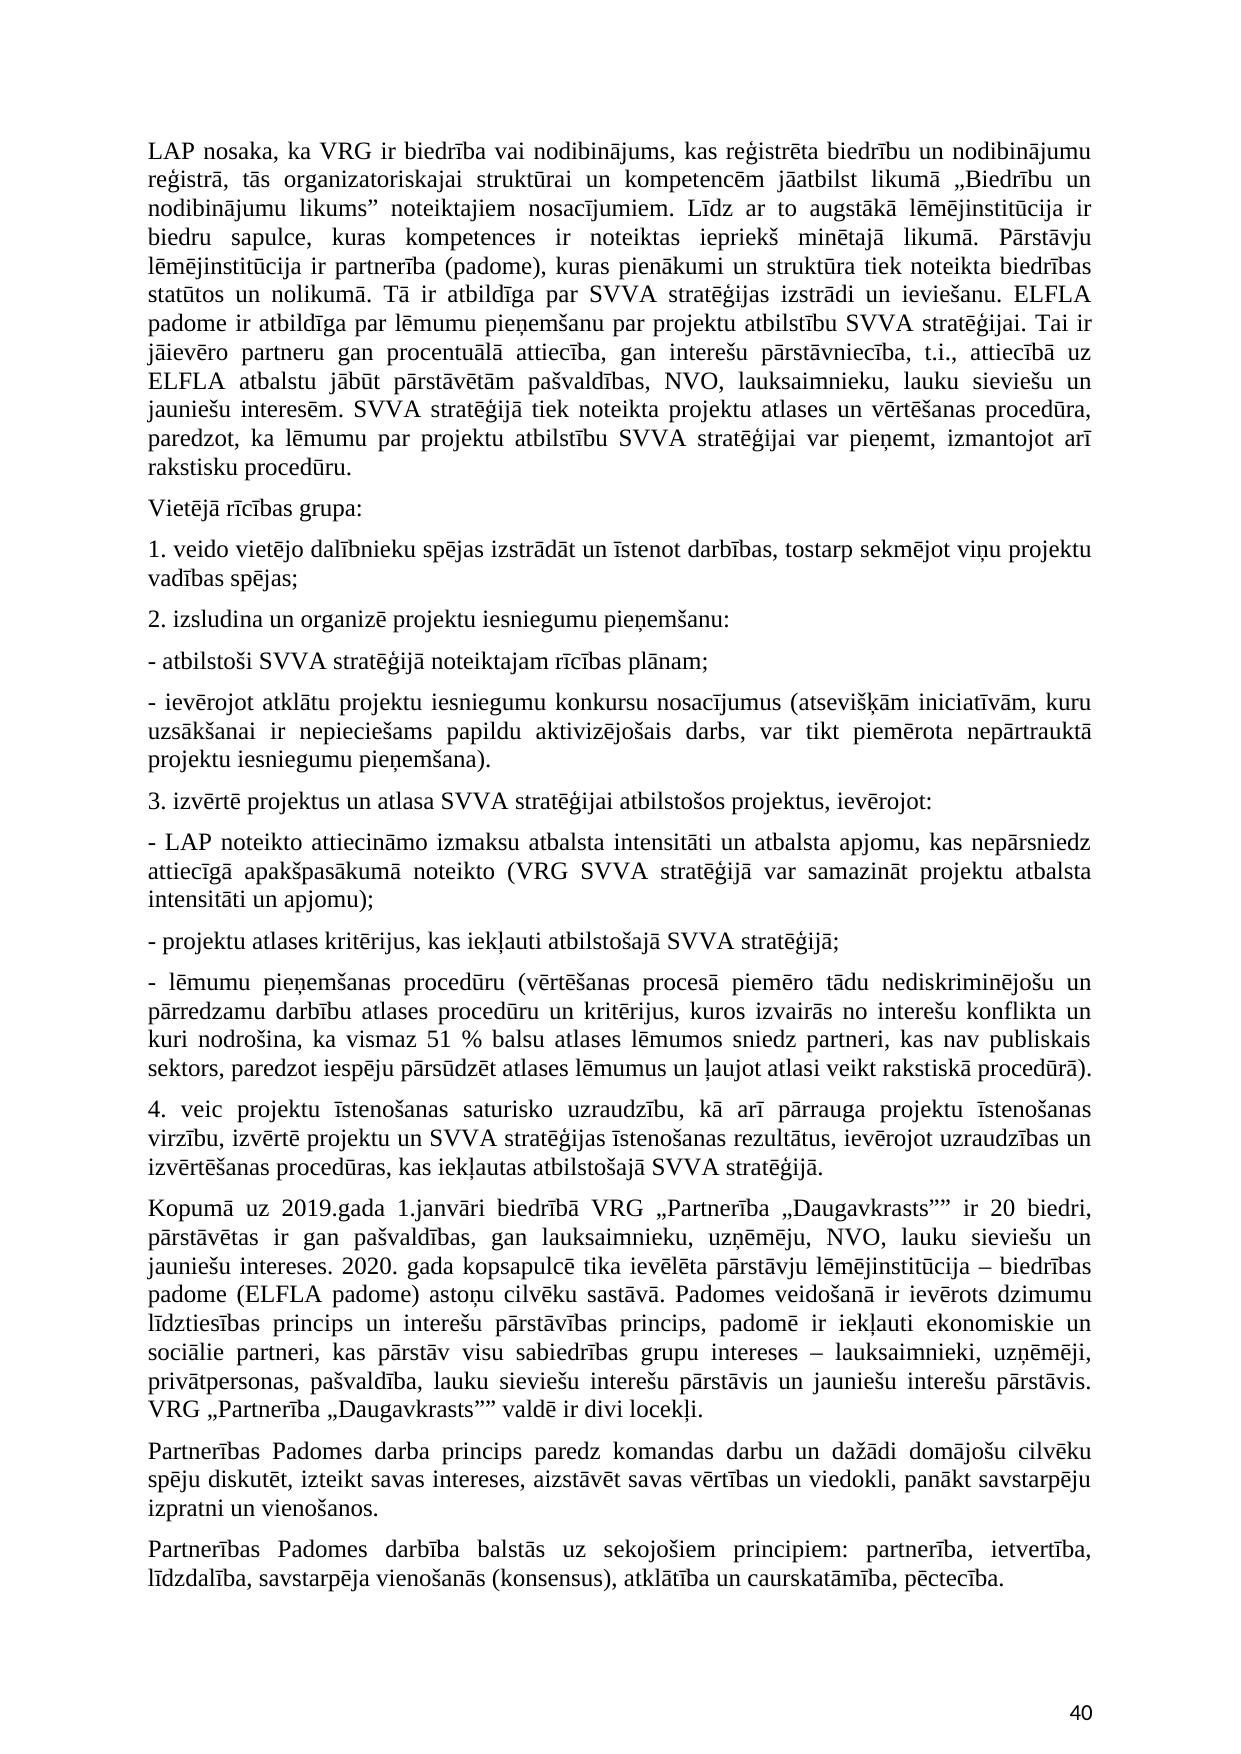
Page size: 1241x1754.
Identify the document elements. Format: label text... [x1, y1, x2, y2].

text - ievērojot atklātu projektu iesniegumu konkursu nosacījumus (atsevišķām iniciatīvām, kuru uzsākšanai ir nepieciešams papildu aktivizējošais darbs, var tikt piemērota nepārtrauktā projektu iesniegumu pieņemšana). [148, 687, 1092, 773]
text - lēmumu pieņemšanas procedūru (vērtēšanas procesā piemēro tādu nediskriminējošu un pārredzamu darbību atlases procedūru un kritērijus, kuros izvairās no interešu konflikta un kuri nodrošina, ka vismaz 51 % balsu atlases lēmumos sniedz partneri, kas nav publiskais sektors, paredzot iespēju pārsūdzēt atlases lēmumus un ļaujot atlasi veikt rakstiskā procedūrā). [148, 967, 1092, 1082]
text Vietējā rīcības grupa: [148, 493, 1092, 522]
text 4. veic projektu īstenošanas saturisko uzraudzību, kā arī pārrauga projektu īstenošanas virzību, izvērtē projektu un SVVA stratēģijas īstenošanas rezultātus, ievērojot uzraudzības un izvērtēšanas procedūras, kas iekļautas atbilstošajā SVVA stratēģijā. [148, 1094, 1092, 1181]
text LAP nosaka, ka VRG ir biedrība vai nodibinājums, kas reģistrēta biedrību un nodibinājumu reģistrā, tās organizatoriskajai struktūrai un kompetencēm jāatbilst likumā „Biedrību un nodibinājumu likums” noteiktajiem nosacījumiem. Līdz ar to augstākā lēmējinstitūcija ir biedru sapulce, kuras kompetences ir noteiktas iepriekš minētajā likumā. Pārstāvju lēmējinstitūcija ir partnerība (padome), kuras pienākumi un struktūra tiek noteikta biedrības statūtos un nolikumā. Tā ir atbildīga par SVVA stratēģijas izstrādi un ieviešanu. ELFLA padome ir atbildīga par lēmumu pieņemšanu par projektu atbilstību SVVA stratēģijai. Tai ir jāievēro partneru gan procentuālā attiecība, gan interešu pārstāvniecība, t.i., attiecībā uz ELFLA atbalstu jābūt pārstāvētām pašvaldības, NVO, lauksaimnieku, lauku sieviešu un jauniešu interesēm. SVVA stratēģijā tiek noteikta projektu atlases un vērtēšanas procedūra, paredzot, ka lēmumu par projektu atbilstību SVVA stratēģijai var pieņemt, izmantojot arī rakstisku procedūru. [148, 136, 1092, 481]
text 2. izsludina un organizē projektu iesniegumu pieņemšanu: [148, 604, 1092, 633]
text Partnerības Padomes darba princips paredz komandas darbu un dažādi domājošu cilvēku spēju diskutēt, izteikt savas intereses, aizstāvēt savas vērtības un viedokli, panākt savstarpēju izpratni un vienošanos. [148, 1436, 1092, 1522]
text 3. izvērtē projektus un atlasa SVVA stratēģijai atbilstošos projektus, ievērojot: [148, 786, 1092, 814]
text 1. veido vietējo dalībnieku spējas izstrādāt un īstenot darbības, tostarp sekmējot viņu projektu vadības spējas; [148, 534, 1092, 592]
text - LAP noteikto attiecināmo izmaksu atbalsta intensitāti un atbalsta apjomu, kas nepārsniedz attiecīgā apakšpasākumā noteikto (VRG SVVA stratēģijā var samazināt projektu atbalsta intensitāti un apjomu); [148, 827, 1092, 913]
text Partnerības Padomes darbība balstās uz sekojošiem principiem: partnerība, ietvertība, līdzdalība, savstarpēja vienošanās (konsensus), atklātība un caurskatāmība, pēctecība. [148, 1534, 1092, 1592]
text - atbilstoši SVVA stratēģijā noteiktajam rīcības plānam; [148, 646, 1092, 674]
text - projektu atlases kritērijus, kas iekļauti atbilstošajā SVVA stratēģijā; [148, 926, 1092, 954]
text Kopumā uz 2019.gada 1.janvāri biedrībā VRG „Partnerība „Daugavkrasts”” ir 20 biedri, pārstāvētas ir gan pašvaldības, gan lauksaimnieku, uzņēmēju, NVO, lauku sieviešu un jauniešu intereses. 2020. gada kopsapulcē tika ievēlēta pārstāvju lēmējinstitūcija – biedrības padome (ELFLA padome) astoņu cilvēku sastāvā. Padomes veidošanā ir ievērots dzimumu līdztiesības princips un interešu pārstāvības princips, padomē ir iekļauti ekonomiskie un sociālie partneri, kas pārstāv visu sabiedrības grupu intereses – lauksaimnieki, uzņēmēji, privātpersonas, pašvaldība, lauku sieviešu interešu pārstāvis un jauniešu interešu pārstāvis. VRG „Partnerība „Daugavkrasts”” valdē ir divi locekļi. [148, 1193, 1092, 1423]
